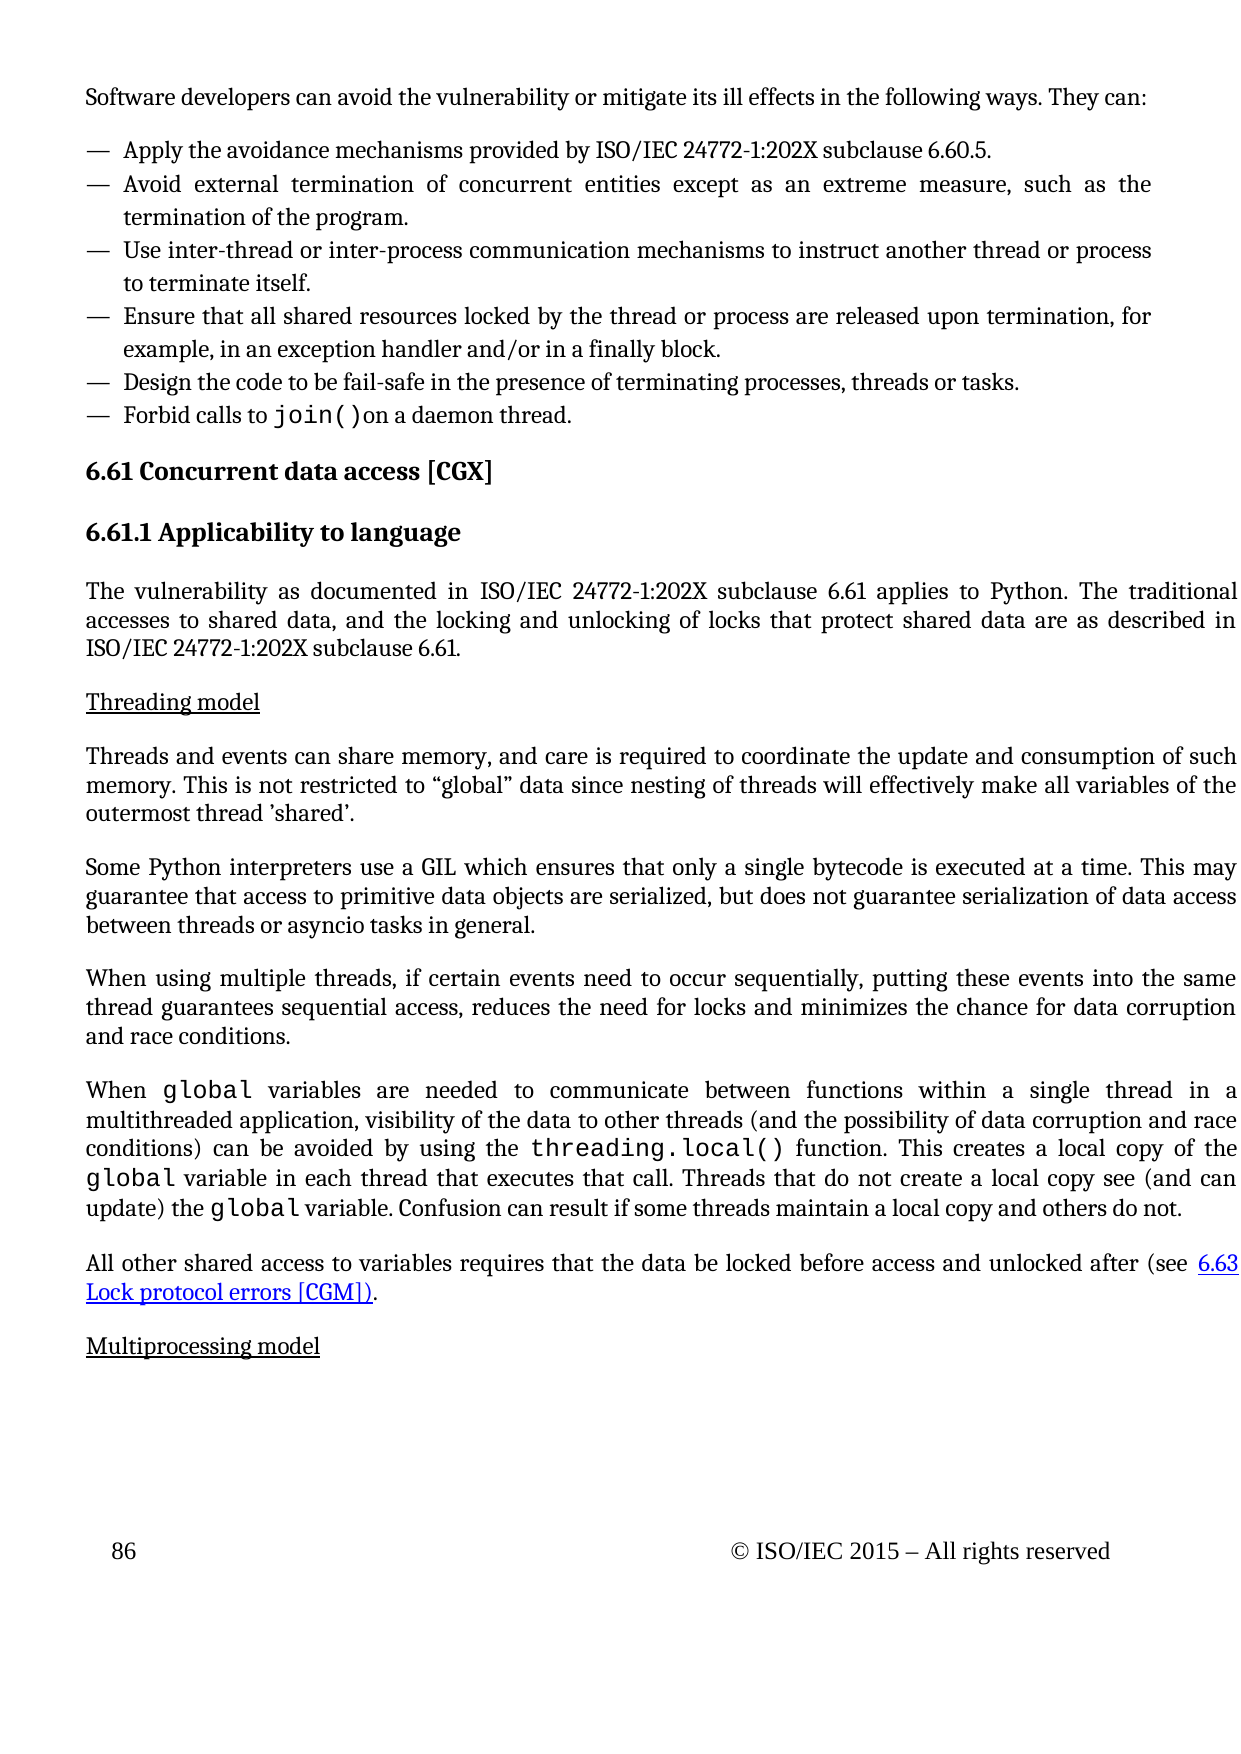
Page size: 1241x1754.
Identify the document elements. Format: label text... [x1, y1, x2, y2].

text Software developers can avoid the vulnerability or mitigate its ill effects in the following ways. They can: [86, 82, 1238, 111]
text When global variables are needed to communicate between functions within a single thread in a multithreaded application, visibility of the data to other threads (and the possibility of data corruption and race conditions) can be avoided by using the threading.local() function. This creates a local copy of the global variable in each thread that executes that call. Threads that do not create a local copy see (and can update) the global variable. Confusion can result if some threads maintain a local copy and others do not. [86, 1076, 1238, 1224]
subtitle 6.61.1 Applicability to language [86, 517, 1238, 548]
text All other shared access to variables requires that the data be locked before access and unlocked after (see 6.63 Lock protocol errors [CGM]). [86, 1249, 1238, 1307]
text Threading model [86, 688, 1238, 717]
text Some Python interpreters use a GIL which ensures that only a single bytecode is executed at a time. This may guarantee that access to primitive data objects are serialized, but does not guarantee serialization of data access between threads or asyncio tasks in general. [86, 853, 1238, 939]
text Forbid calls to join()on a daemon thread. [86, 401, 1153, 431]
subtitle 6.61 Concurrent data access [CGX] [86, 456, 1238, 487]
text Ensure that all shared resources locked by the thread or process are released upon termination, for example, in an exception handler and/or in a finally block. [86, 302, 1153, 363]
text Apply the avoidance mechanisms provided by ISO/IEC 24772-1:202X subclause 6.60.5. [86, 136, 1153, 165]
text Threads and events can share memory, and care is required to coordinate the update and consumption of such memory. This is not restricted to “global” data since nesting of threads will effectively make all variables of the outermost thread ’shared’. [86, 742, 1238, 828]
text Multiprocessing model [86, 1332, 1238, 1361]
text Avoid external termination of concurrent entities except as an extreme measure, such as the termination of the program. [86, 169, 1153, 231]
text When using multiple threads, if certain events need to occur sequentially, putting these events into the same thread guarantees sequential access, reduces the need for locks and minimizes the chance for data corruption and race conditions. [86, 964, 1238, 1051]
text Design the code to be fail-safe in the presence of terminating processes, threads or tasks. [86, 368, 1153, 396]
text The vulnerability as documented in ISO/IEC 24772-1:202X subclause 6.61 applies to Python. The traditional accesses to shared data, and the locking and unlocking of locks that protect shared data are as described in ISO/IEC 24772-1:202X subclause 6.61. [86, 577, 1238, 663]
text Use inter-thread or inter-process communication mechanisms to instruct another thread or process to terminate itself. [86, 236, 1153, 297]
